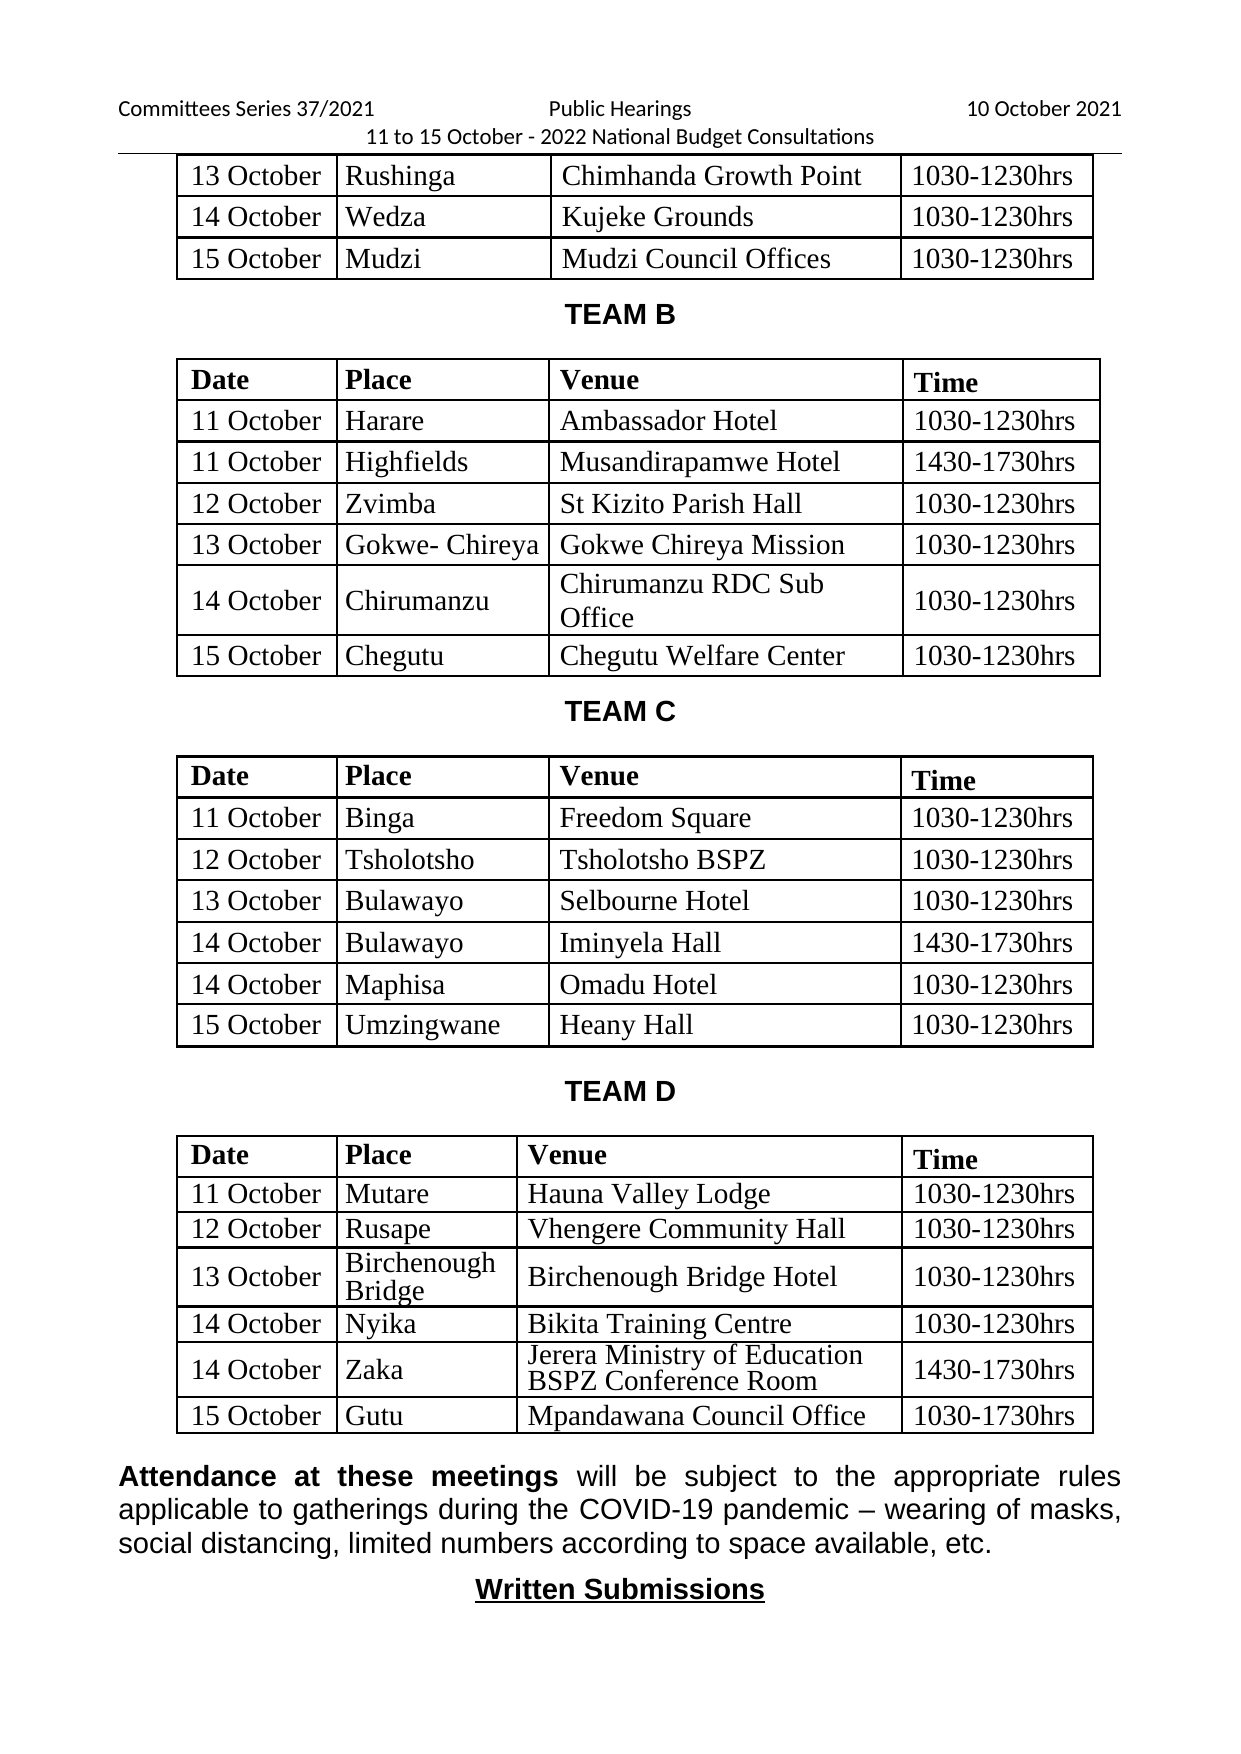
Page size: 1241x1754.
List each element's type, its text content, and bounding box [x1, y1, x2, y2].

table_cell Musandirapamwe Hotel [550, 443, 902, 482]
table_cell Chegutu Welfare Center [550, 636, 902, 675]
table_cell Chirumanzu RDC Sub Office [550, 566, 902, 633]
table_header Time [903, 1137, 1092, 1176]
table_cell 13 October [178, 156, 336, 195]
table_cell 1030-1230hrs [902, 239, 1092, 278]
table_cell Tsholotsho [338, 840, 548, 879]
table_cell Heany Hall [550, 1005, 900, 1044]
table_cell Umzingwane [338, 1005, 548, 1044]
table_cell Omadu Hotel [550, 964, 900, 1003]
table_header Time [902, 758, 1092, 796]
table_cell Bulawayo [338, 923, 548, 962]
table_cell 1030-1230hrs [903, 1249, 1092, 1305]
table_cell 1030-1230hrs [902, 197, 1092, 236]
table_cell Hauna Valley Lodge [518, 1178, 901, 1211]
table_header Date [178, 758, 336, 796]
table_cell 15 October [178, 1005, 336, 1044]
table_cell Binga [338, 799, 548, 838]
table_header Date [178, 360, 336, 399]
table_cell 11 October [178, 1178, 336, 1211]
table_cell 1430-1730hrs [902, 923, 1092, 962]
table_cell Freedom Square [550, 799, 900, 838]
table_cell 1030-1230hrs [902, 881, 1092, 921]
table_cell Birchenough Bridge [338, 1249, 516, 1305]
text Attendance at these meetings will be subject to the appropriate rules applicable to gatherings during the COVID-19 pandemic – wearing of masks, social distancing, limited numbers according to space available, etc. [118, 1459, 1122, 1559]
table_cell 12 October [178, 484, 336, 523]
table_cell Mutare [338, 1178, 516, 1211]
table_cell Highfields [338, 443, 548, 482]
table_cell 1030-1730hrs [903, 1398, 1092, 1432]
table_cell 15 October [178, 1398, 336, 1432]
table_cell St Kizito Parish Hall [550, 484, 902, 523]
table_cell Bulawayo [338, 881, 548, 921]
table_cell 14 October [178, 923, 336, 962]
table_cell 1030-1230hrs [902, 840, 1092, 879]
table_cell Harare [338, 401, 548, 440]
table_cell 1030-1230hrs [904, 525, 1099, 564]
table_cell Mpandawana Council Office [518, 1398, 901, 1432]
table_cell 11 October [178, 401, 336, 440]
table_cell Rushinga [338, 156, 550, 195]
table_cell Iminyela Hall [550, 923, 900, 962]
table_cell Birchenough Bridge Hotel [518, 1249, 901, 1305]
table_cell 1030-1230hrs [902, 964, 1092, 1003]
table_cell Chimhanda Growth Point [552, 156, 900, 195]
table_cell 13 October [178, 525, 336, 564]
table_cell Kujeke Grounds [552, 197, 900, 236]
table_cell Gutu [338, 1398, 516, 1432]
table_cell Ambassador Hotel [550, 401, 902, 440]
table_cell 11 October [178, 799, 336, 838]
table_cell 14 October [178, 1343, 336, 1396]
table_cell 12 October [178, 840, 336, 879]
table_cell Selbourne Hotel [550, 881, 900, 921]
table_cell 1030-1230hrs [903, 1308, 1092, 1341]
table_header Place [338, 1137, 516, 1176]
table_cell 1430-1730hrs [903, 1343, 1092, 1396]
table_header Place [338, 360, 548, 399]
table_cell Jerera Ministry of Education BSPZ Conference Room [518, 1343, 901, 1396]
table_cell Wedza [338, 197, 550, 236]
table_cell 15 October [178, 239, 336, 278]
table_header Time [904, 360, 1099, 399]
table_cell Chegutu [338, 636, 548, 675]
table_cell 1030-1230hrs [902, 799, 1092, 838]
table_cell Mudzi [338, 239, 550, 278]
table_header Venue [550, 758, 900, 796]
table_cell Vhengere Community Hall [518, 1213, 901, 1246]
table_cell Zaka [338, 1343, 516, 1396]
table_header Venue [550, 360, 902, 399]
table_cell 1030-1230hrs [902, 1005, 1092, 1044]
table_cell Gokwe- Chireya [338, 525, 548, 564]
table_cell Chirumanzu [338, 566, 548, 633]
table_cell 13 October [178, 881, 336, 921]
text Written Submissions [118, 1572, 1122, 1605]
table_cell Nyika [338, 1308, 516, 1341]
text TEAM D [118, 1078, 1122, 1106]
table_cell 1030-1230hrs [904, 484, 1099, 523]
table_cell 11 October [178, 443, 336, 482]
table_cell 1030-1230hrs [903, 1213, 1092, 1246]
table_header Place [338, 758, 548, 796]
table_cell Bikita Training Centre [518, 1308, 901, 1341]
table_cell Maphisa [338, 964, 548, 1003]
table_cell 14 October [178, 197, 336, 236]
text TEAM C [118, 698, 1122, 726]
table_cell 1030-1230hrs [904, 401, 1099, 440]
table_cell 15 October [178, 636, 336, 675]
table_cell Rusape [338, 1213, 516, 1246]
table_cell 14 October [178, 1308, 336, 1341]
table_header Venue [518, 1137, 901, 1176]
table_cell 1030-1230hrs [904, 636, 1099, 675]
table_cell Mudzi Council Offices [552, 239, 900, 278]
table_cell Tsholotsho BSPZ [550, 840, 900, 879]
table_cell 1030-1230hrs [902, 156, 1092, 195]
table_header Date [178, 1137, 336, 1176]
text TEAM B [118, 301, 1122, 329]
table_cell 12 October [178, 1213, 336, 1246]
table_cell 1030-1230hrs [903, 1178, 1092, 1211]
table_cell 1030-1230hrs [904, 566, 1099, 633]
table_cell Zvimba [338, 484, 548, 523]
table_cell 1430-1730hrs [904, 443, 1099, 482]
table_cell 14 October [178, 566, 336, 633]
table_cell Gokwe Chireya Mission [550, 525, 902, 564]
table_cell 13 October [178, 1249, 336, 1305]
table_cell 14 October [178, 964, 336, 1003]
